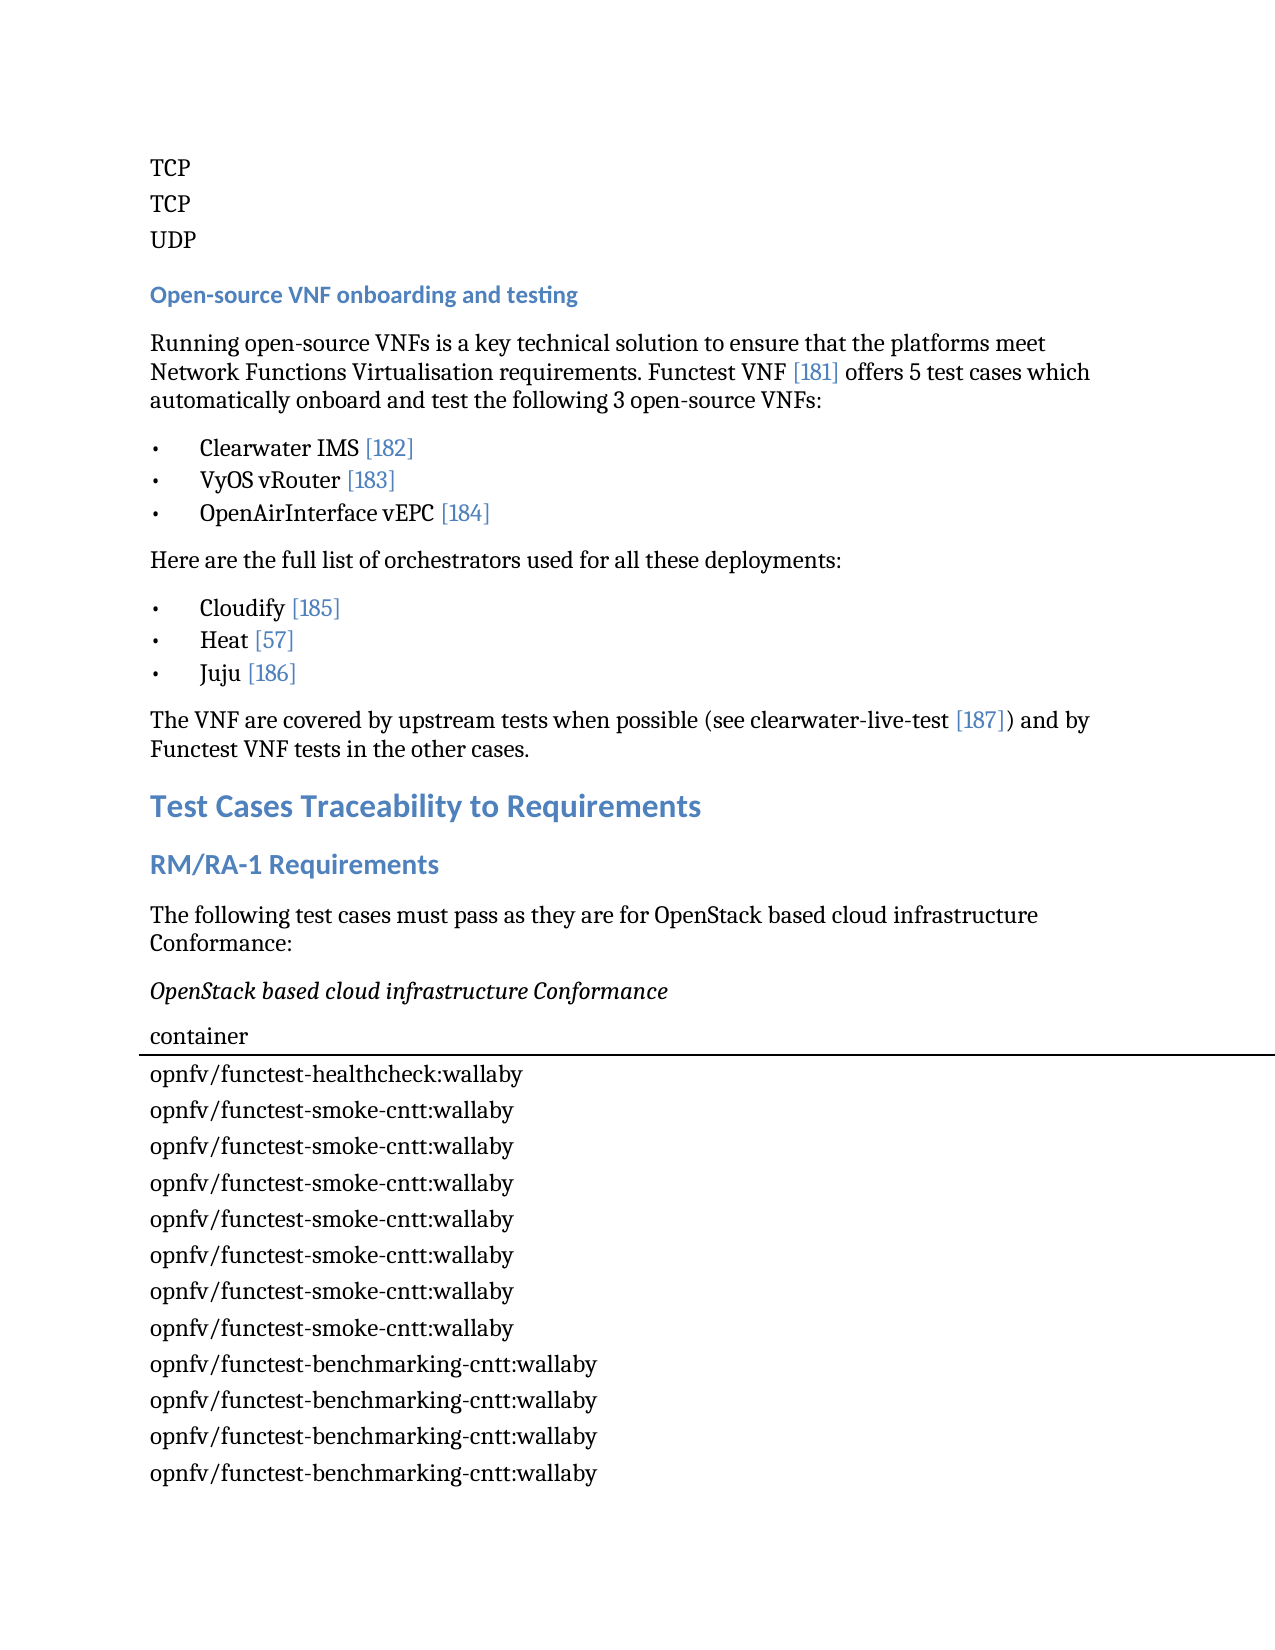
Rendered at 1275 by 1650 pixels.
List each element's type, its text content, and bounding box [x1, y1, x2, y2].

list Heat [57] [150, 626, 1125, 655]
text The VNF are covered by upstream tests when possible (see clearwater-live-test [187]) and by Functest VNF tests in the other cases. [150, 706, 1125, 764]
list Cloudify [185] [150, 594, 1125, 623]
list VyOS vRouter [183] [150, 466, 1125, 495]
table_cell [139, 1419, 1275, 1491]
list OpenAirInterface vEPC [184] [150, 499, 1125, 528]
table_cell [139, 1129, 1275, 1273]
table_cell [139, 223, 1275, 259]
text The following test cases must pass as they are for OpenStack based cloud infrastructure Conformance: [150, 901, 1125, 958]
subtitle RM/RA-1 Requirements [150, 846, 1125, 882]
list Clearwater IMS [182] [150, 434, 1125, 463]
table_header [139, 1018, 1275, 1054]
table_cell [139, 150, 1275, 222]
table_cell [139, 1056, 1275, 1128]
subtitle Test Cases Traceability to Requirements [150, 785, 1125, 825]
list Juju [186] [150, 659, 1125, 688]
text Running open-source VNFs is a key technical solution to ensure that the platforms meet Network Functions Virtualisation requirements. Functest VNF [181] offers 5 test cases which automatically onboard and test the following 3 open-source VNFs: [150, 329, 1125, 415]
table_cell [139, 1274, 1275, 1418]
text Here are the full list of orchestrators used for all these deployments: [150, 546, 1125, 575]
subtitle Open-source VNF onboarding and testing [150, 279, 1125, 310]
text OpenStack based cloud infrastructure Conformance [150, 977, 1125, 1006]
